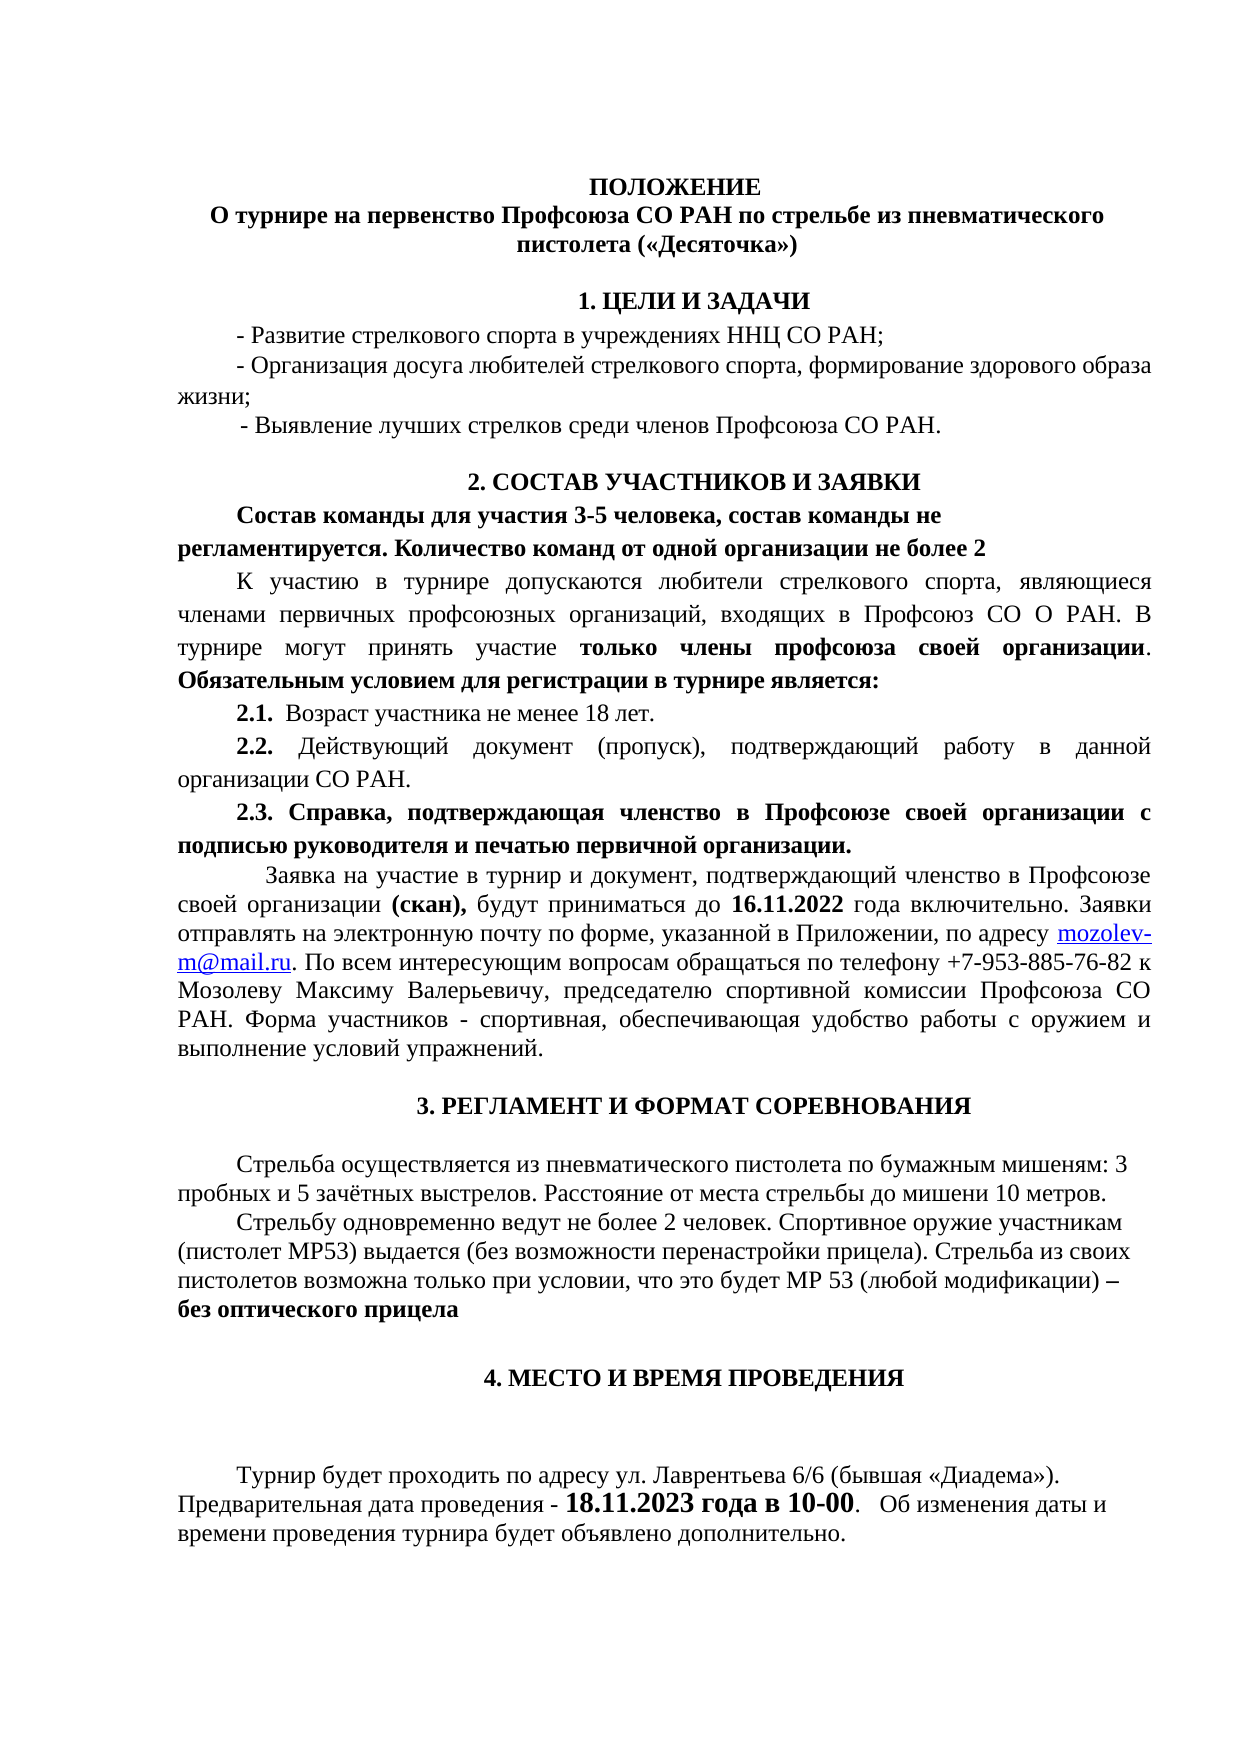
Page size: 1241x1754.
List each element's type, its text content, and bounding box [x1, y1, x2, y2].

text 3. РЕГЛАМЕНТ И ФОРМАТ СОРЕВНОВАНИЯ [177, 1092, 1152, 1121]
text Турнир будет проходить по адресу ул. Лаврентьева 6/6 (бывшая «Диадема»). Предварительная дата проведения - 18.11.2023 года в 10-00. Об изменения даты и времени проведения турнира будет объявлено дополнительно. [177, 1461, 1152, 1548]
text 1. ЦЕЛИ И ЗАДАЧИ [177, 286, 1152, 315]
text 2.2. Действующий документ (пропуск), подтверждающий работу в данной организации СО РАН. [177, 728, 1152, 794]
text - Развитие стрелкового спорта в учреждениях ННЦ СО РАН; [177, 319, 1152, 349]
text К участию в турнире допускаются любители стрелкового спорта, являющиеся членами первичных профсоюзных организаций, входящих в Профсоюз СО О РАН. В турнире могут принять участие только члены профсоюза своей организации. Обязательным условием для регистрации в турнире является: [177, 563, 1152, 695]
text Заявка на участие в турнир и документ, подтверждающий членство в Профсоюзе своей организации (скан), будут приниматься до 16.11.2022 года включительно. Заявки отправлять на электронную почту по форме, указанной в Приложении, по адресу mozolev-m@mail.ru. По всем интересующим вопросам обращаться по телефону +7-953-885-76-82 к Мозолеву Максиму Валерьевичу, председателю спортивной комиссии Профсоюза СО РАН. Форма участников - спортивная, обеспечивающая удобство работы с оружием и выполнение условий упражнений. [177, 860, 1152, 1063]
text 2.3. Справка, подтверждающая членство в Профсоюзе своей организации с подписью руководителя и печатью первичной организации. [177, 794, 1152, 860]
text ПОЛОЖЕНИЕ [199, 173, 1152, 201]
text Стрельба осуществляется из пневматического пистолета по бумажным мишеням: 3 пробных и 5 зачётных выстрелов. Расстояние от места стрельбы до мишени 10 метров. [177, 1149, 1152, 1207]
text 2.1. Возраст участника не менее 18 лет. [177, 695, 1152, 728]
text - Организация досуга любителей стрелкового спорта, формирование здорового образа жизни; [177, 349, 1152, 411]
text Стрельбу одновременно ведут не более 2 человек. Спортивное оружие участникам (пистолет МР53) выдается (без возможности перенастройки прицела). Стрельба из своих пистолетов возможна только при условии, что это будет МР 53 (любой модификации) – без оптического прицела [177, 1207, 1152, 1323]
text Состав команды для участия 3-5 человека, состав команды не регламентируется. Количество команд от одной организации не более 2 [177, 497, 1152, 563]
text - Выявление лучших стрелков среди членов Профсоюза СО РАН. [177, 411, 1152, 439]
text 2. СОСТАВ УЧАСТНИКОВ И ЗАЯВКИ [177, 464, 1152, 497]
text 4. МЕСТО И ВРЕМЯ ПРОВЕДЕНИЯ [177, 1363, 1152, 1392]
text О турнире на первенство Профсоюза СО РАН по стрельбе из пневматического пистолета («Десяточка») [162, 201, 1152, 258]
